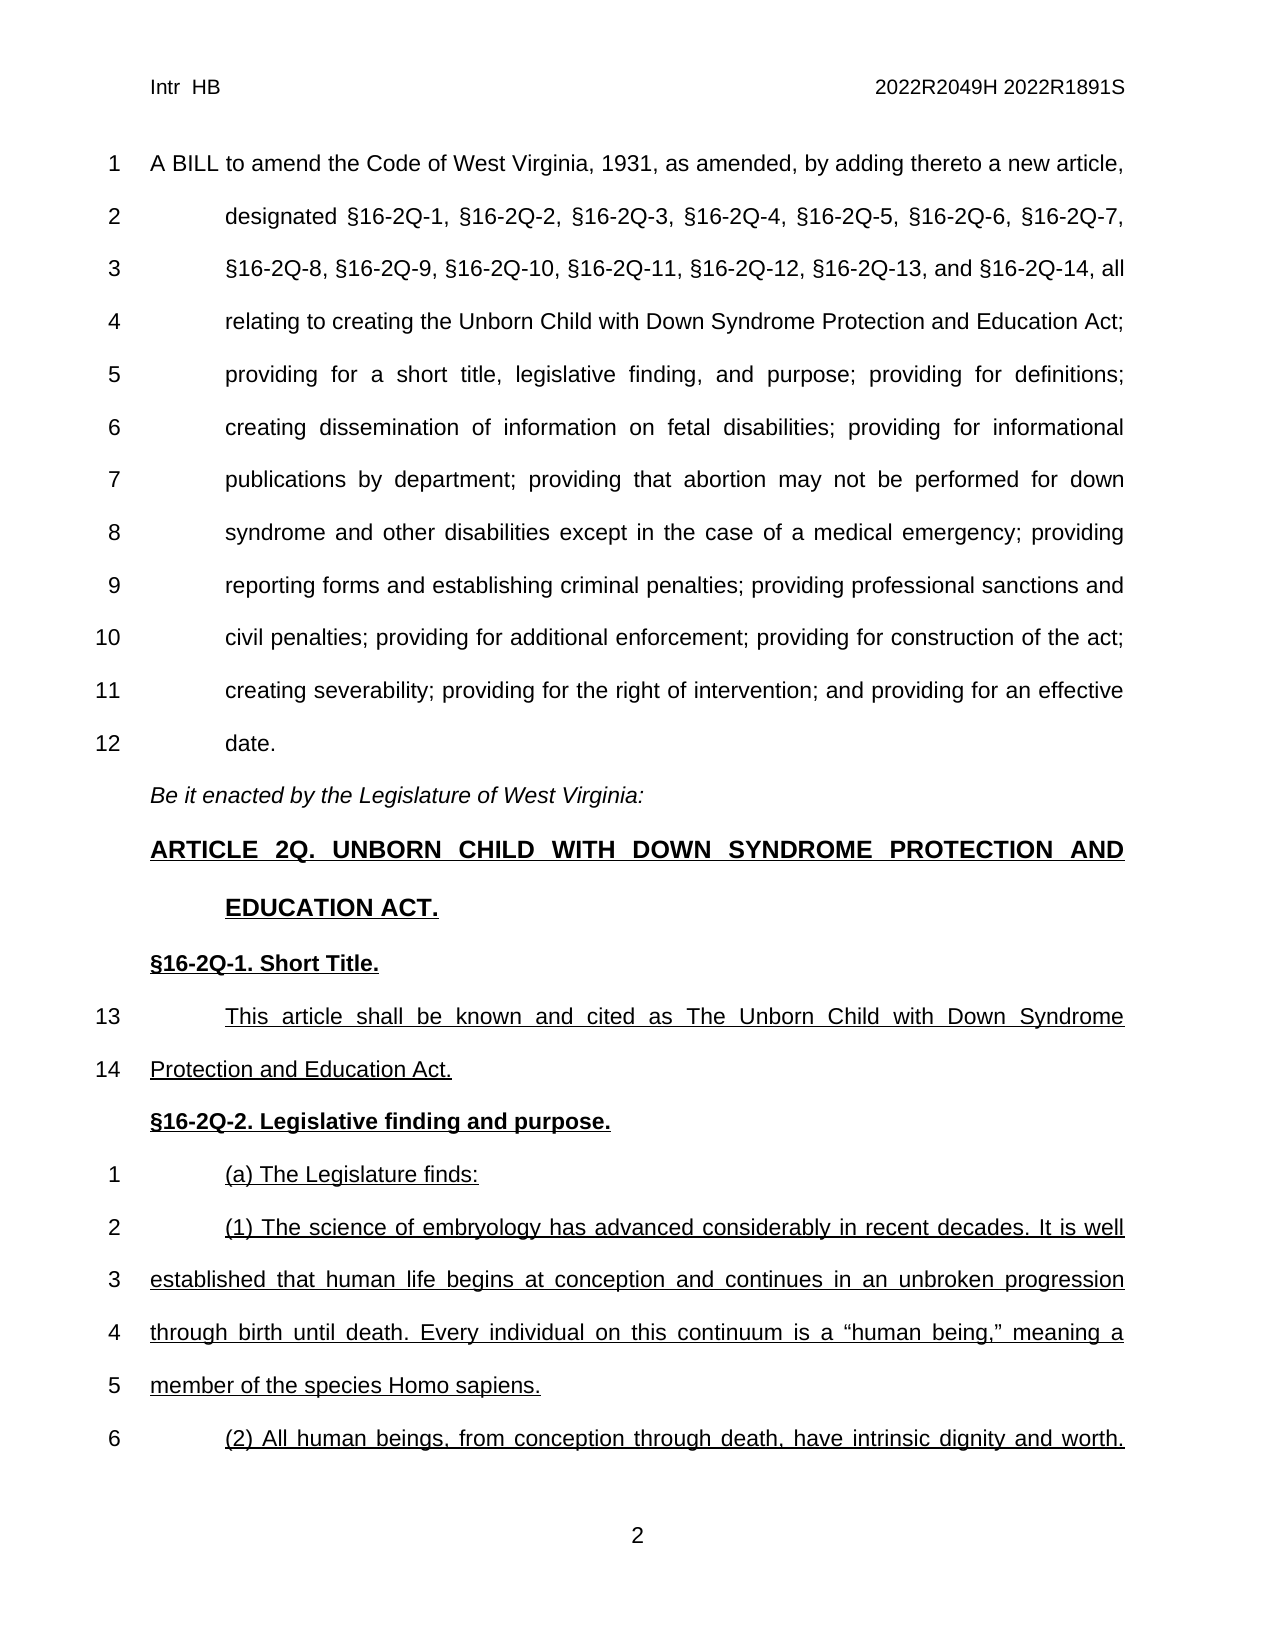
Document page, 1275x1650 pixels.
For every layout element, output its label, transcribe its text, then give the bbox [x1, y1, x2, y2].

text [150, 1424, 1125, 1451]
text (1) The science of embryology has advanced considerably in recent decades. It is well established that human life begins at conception and continues in an unbroken progression through birth until death. Every individual on this continuum is a “human being,” meaning a member of the species Homo sapiens. [150, 1214, 1125, 1289]
text (1) The science of embryology has advanced considerably in recent decades. It is well established that human life begins at conception and continues in an unbroken progression through birth until death. Every individual on this continuum is a “human being,” meaning a member of the species Homo sapiens. [150, 1290, 1125, 1398]
text This article shall be known and cited as The Unborn Child with Down Syndrome Protection and Education Act. [150, 1003, 1125, 1082]
subtitle ARTICLE 2Q. Unborn Child with Down Syndrome Protection and Education Act. [150, 861, 1125, 921]
text (a) The Legislature finds: [150, 1161, 1125, 1187]
text Be it enacted by the Legislature of West Virginia: [150, 782, 1125, 809]
subtitle §16-2Q-1. Short Title. [150, 950, 1125, 977]
subtitle §16-2Q-2. Legislative finding and purpose. [150, 1108, 1125, 1135]
title A BILL to amend the Code of West Virginia, 1931, as amended, by adding thereto a new article, designated §16-2Q-1, §16-2Q-2, §16-2Q-3, §16-2Q-4, §16-2Q-5, §16-2Q-6, §16-2Q-7, §16-2Q-8, §16-2Q-9, §16-2Q-10, §16-2Q-11, §16-2Q-12, §16-2Q-13, and §16-2Q-14, all relating to creating the Unborn Child with Down Syndrome Protection and Education Act; providing for a short title, legislative finding, and purpose; providing for definitions; creating dissemination of information on fetal disabilities; providing for informational publications by department; providing that abortion may not be performed for down syndrome and other disabilities except in the case of a medical emergency; providing reporting forms and establishing criminal penalties; providing professional sanctions and civil penalties; providing for additional enforcement; providing for construction of the act; creating severability; providing for the right of intervention; and providing for an effective date. [150, 150, 1125, 756]
subtitle ARTICLE 2Q. Unborn Child with Down Syndrome Protection and Education Act. [150, 835, 1125, 860]
